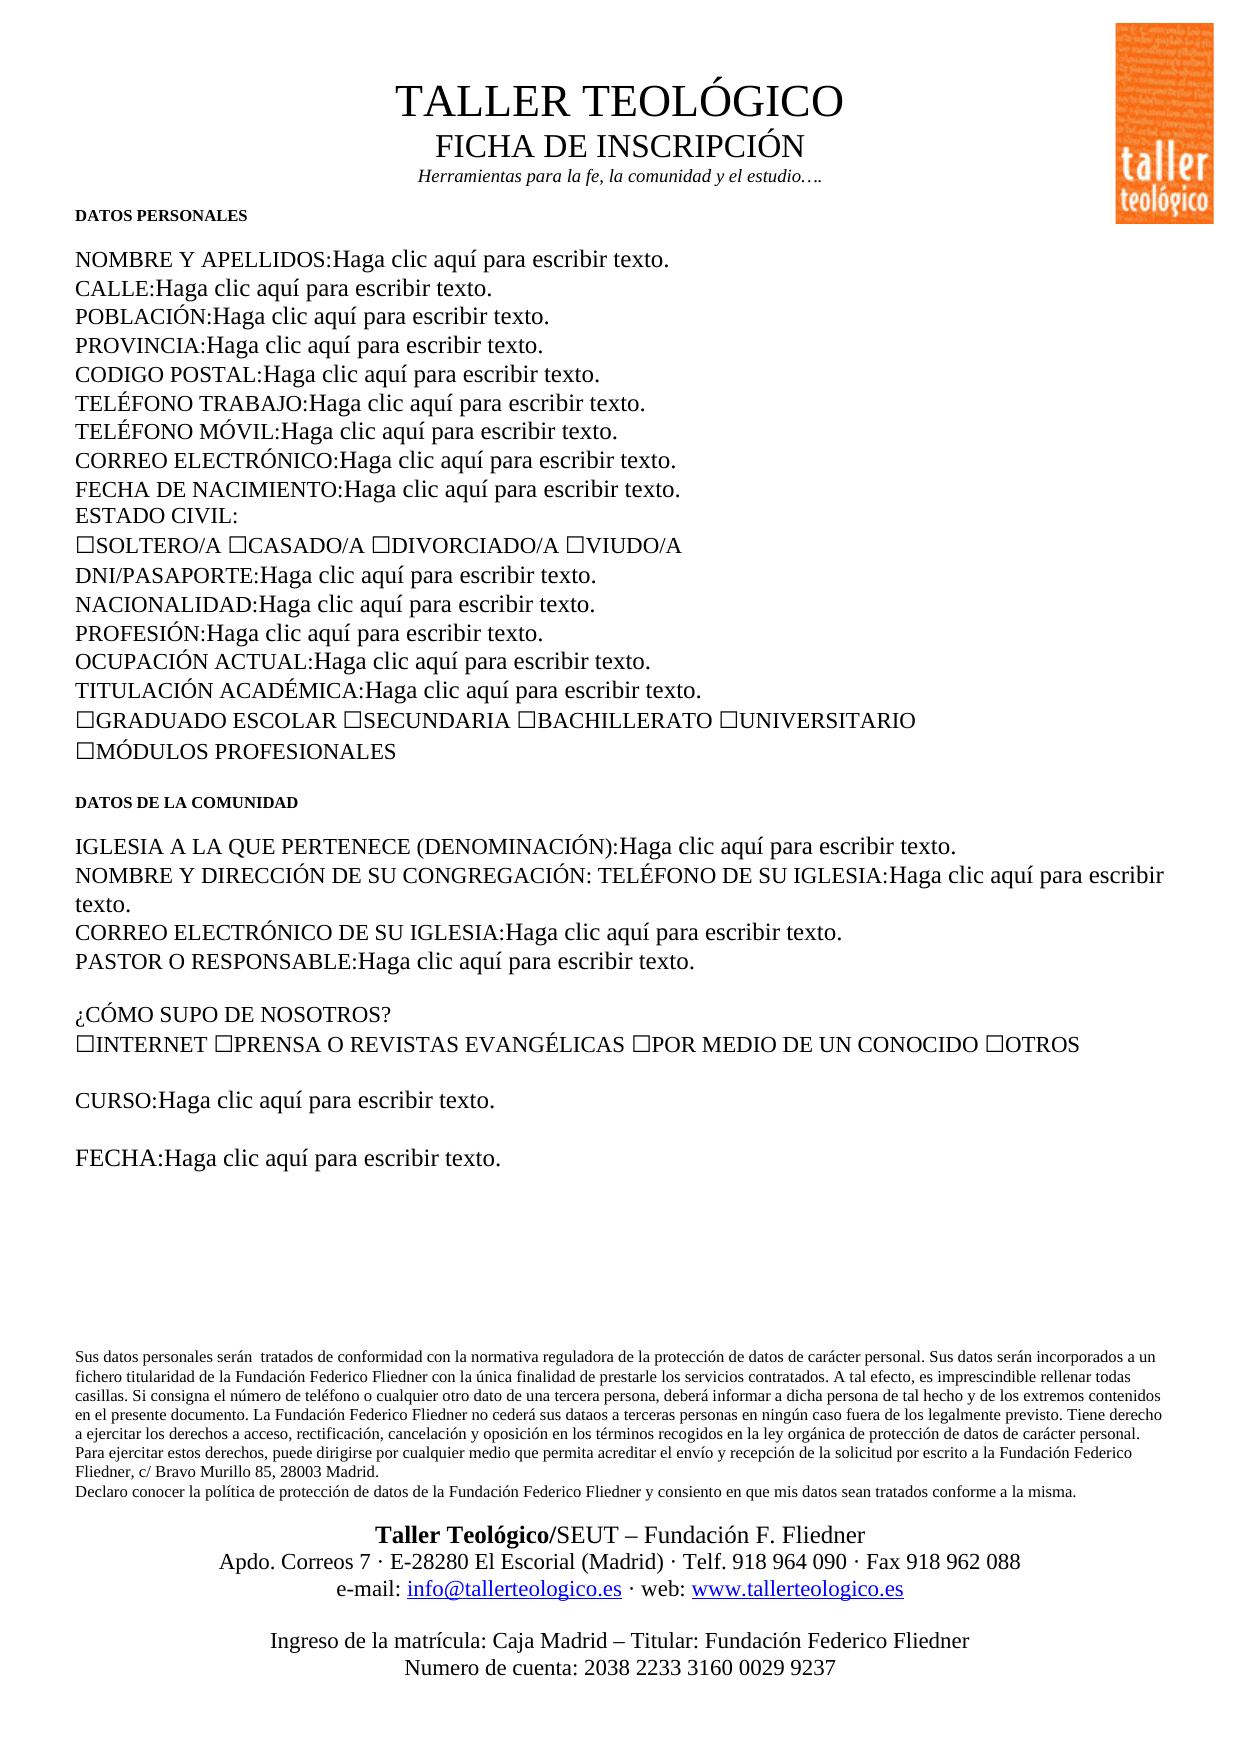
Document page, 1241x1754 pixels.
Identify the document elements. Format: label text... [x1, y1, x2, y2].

text CALLE: [75, 273, 1165, 301]
text GRADUADO ESCOLAR SECUNDARIA BACHILLERATO UNIVERSITARIO [75, 704, 1165, 735]
text SOLTERO/A CASADO/A DIVORCIADO/A VIUDO/A [75, 529, 1165, 560]
text NOMBRE Y DIRECCIÓN DE SU CONGREGACIÓN: TELÉFONO DE SU IGLESIA: [75, 860, 1165, 917]
text FECHA: [75, 1143, 1165, 1171]
text PROFESIÓN: [75, 618, 1165, 646]
text CODIGO POSTAL: [75, 359, 1165, 388]
text INTERNET PRENSA O REVISTAS EVANGÉLICAS POR MEDIO DE UN CONOCIDO OTROS [75, 1028, 1165, 1059]
text FECHA DE NACIMIENTO: [75, 474, 1165, 503]
text CORREO ELECTRÓNICO: [75, 445, 1165, 474]
text CORREO ELECTRÓNICO DE SU IGLESIA: [75, 917, 1165, 946]
text TELÉFONO TRABAJO: [75, 388, 1165, 416]
text ESTADO CIVIL: [75, 503, 1165, 529]
picture [1114, 23, 1214, 224]
text DATOS PERSONALES [75, 206, 1165, 225]
text CURSO: [75, 1085, 1165, 1114]
text PROVINCIA: [75, 330, 1165, 359]
text PASTOR O RESPONSABLE: [75, 946, 1165, 975]
text IGLESIA A LA QUE PERTENECE (DENOMINACIÓN): [75, 831, 1165, 860]
text DATOS DE LA COMUNIDAD [75, 793, 1165, 812]
text OCUPACIÓN ACTUAL: [75, 646, 1165, 675]
text TITULACIÓN ACADÉMICA: [75, 675, 1165, 704]
text ¿CÓMO SUPO DE NOSOTROS? [75, 1001, 1165, 1028]
text MÓDULOS PROFESIONALES [75, 735, 1165, 766]
text TELÉFONO MÓVIL: [75, 416, 1165, 445]
text NOMBRE Y APELLIDOS: [75, 244, 1165, 273]
text POBLACIÓN: [75, 301, 1165, 330]
text DNI/PASAPORTE: [75, 560, 1165, 589]
text NACIONALIDAD: [75, 589, 1165, 618]
